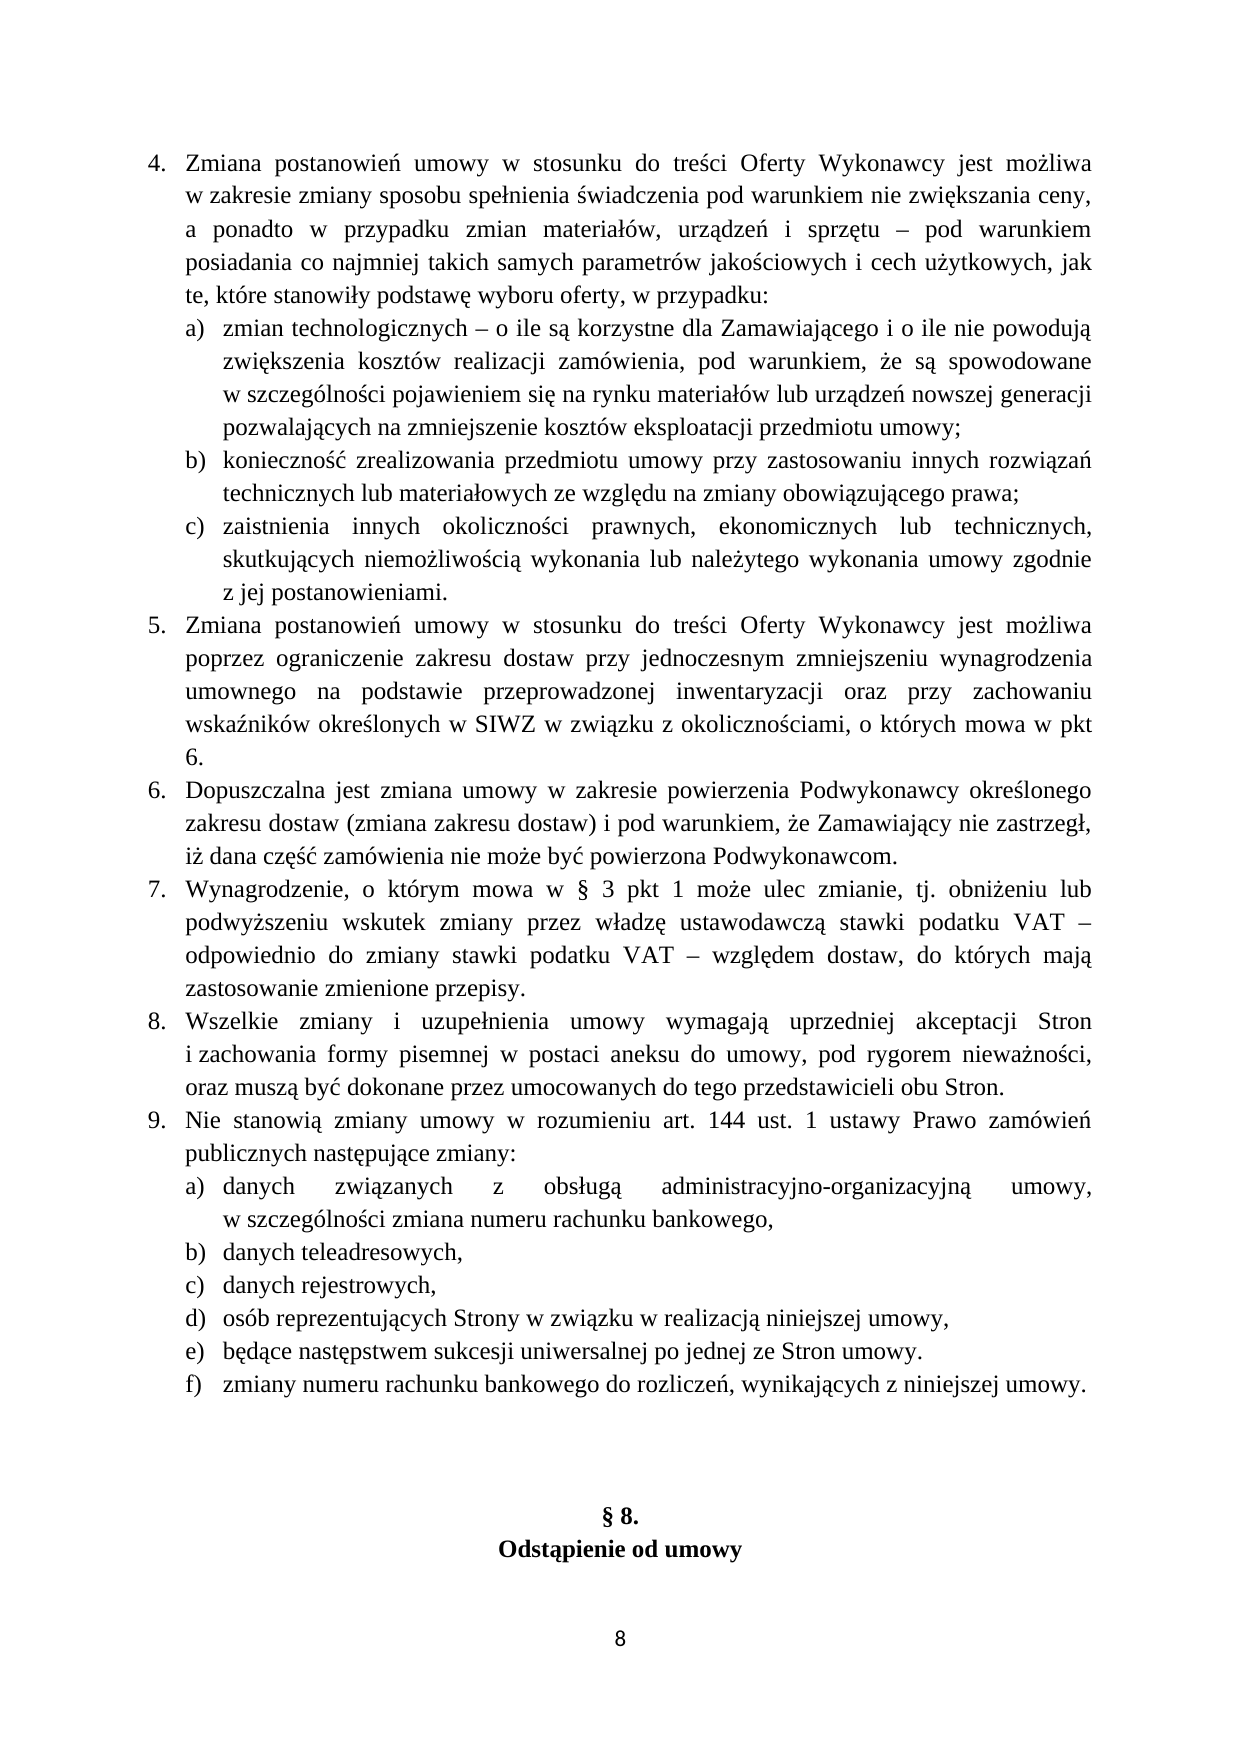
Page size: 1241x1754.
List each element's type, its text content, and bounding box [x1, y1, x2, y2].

list Dopuszczalna jest zmiana umowy w zakresie powierzenia Podwykonawcy określonego zakresu dostaw (zmiana zakresu dostaw) i pod warunkiem, że Zamawiający nie zastrzegł, iż dana część zamówienia nie może być powierzona Podwykonawcom. [148, 775, 1093, 870]
list danych związanych z obsługą administracyjno-organizacyjną umowy, w szczególności zmiana numeru rachunku bankowego, [185, 1171, 1093, 1233]
text Odstąpienie od umowy [148, 1534, 1093, 1563]
list Nie stanowią zmiany umowy w rozumieniu art. 144 ust. 1 ustawy Prawo zamówień publicznych następujące zmiany: [148, 1105, 1093, 1167]
list zmiany numeru rachunku bankowego do rozliczeń, wynikających z niniejszej umowy. [185, 1369, 1093, 1398]
list zaistnienia innych okoliczności prawnych, ekonomicznych lub technicznych, skutkujących niemożliwością wykonania lub należytego wykonania umowy zgodnie z jej postanowieniami. [185, 511, 1093, 606]
list zmian technologicznych – o ile są korzystne dla Zamawiającego i o ile nie powodują zwiększenia kosztów realizacji zamówienia, pod warunkiem, że są spowodowane w szczególności pojawieniem się na rynku materiałów lub urządzeń nowszej generacji pozwalających na zmniejszenie kosztów eksploatacji przedmiotu umowy; [185, 313, 1093, 441]
list będące następstwem sukcesji uniwersalnej po jednej ze Stron umowy. [185, 1336, 1093, 1365]
list danych teleadresowych, [185, 1237, 1093, 1266]
list danych rejestrowych, [185, 1270, 1093, 1299]
list Zmiana postanowień umowy w stosunku do treści Oferty Wykonawcy jest możliwa w zakresie zmiany sposobu spełnienia świadczenia pod warunkiem nie zwiększania ceny, a ponadto w przypadku zmian materiałów, urządzeń i sprzętu – pod warunkiem posiadania co najmniej takich samych parametrów jakościowych i cech użytkowych, jak te, które stanowiły podstawę wyboru oferty, w przypadku: [148, 148, 1093, 308]
list Wszelkie zmiany i uzupełnienia umowy wymagają uprzedniej akceptacji Stron i zachowania formy pisemnej w postaci aneksu do umowy, pod rygorem nieważności, oraz muszą być dokonane przez umocowanych do tego przedstawicieli obu Stron. [148, 1006, 1093, 1101]
list osób reprezentujących Strony w związku w realizacją niniejszej umowy, [185, 1303, 1093, 1332]
list Wynagrodzenie, o którym mowa w § 3 pkt 1 może ulec zmianie, tj. obniżeniu lub podwyższeniu wskutek zmiany przez władzę ustawodawczą stawki podatku VAT – odpowiednio do zmiany stawki podatku VAT – względem dostaw, do których mają zastosowanie zmienione przepisy. [148, 874, 1093, 1002]
list konieczność zrealizowania przedmiotu umowy przy zastosowaniu innych rozwiązań technicznych lub materiałowych ze względu na zmiany obowiązującego prawa; [185, 445, 1093, 507]
list Zmiana postanowień umowy w stosunku do treści Oferty Wykonawcy jest możliwa poprzez ograniczenie zakresu dostaw przy jednoczesnym zmniejszeniu wynagrodzenia umownego na podstawie przeprowadzonej inwentaryzacji oraz przy zachowaniu wskaźników określonych w SIWZ w związku z okolicznościami, o których mowa w pkt 6. [148, 610, 1093, 771]
text § 8. [148, 1501, 1093, 1530]
